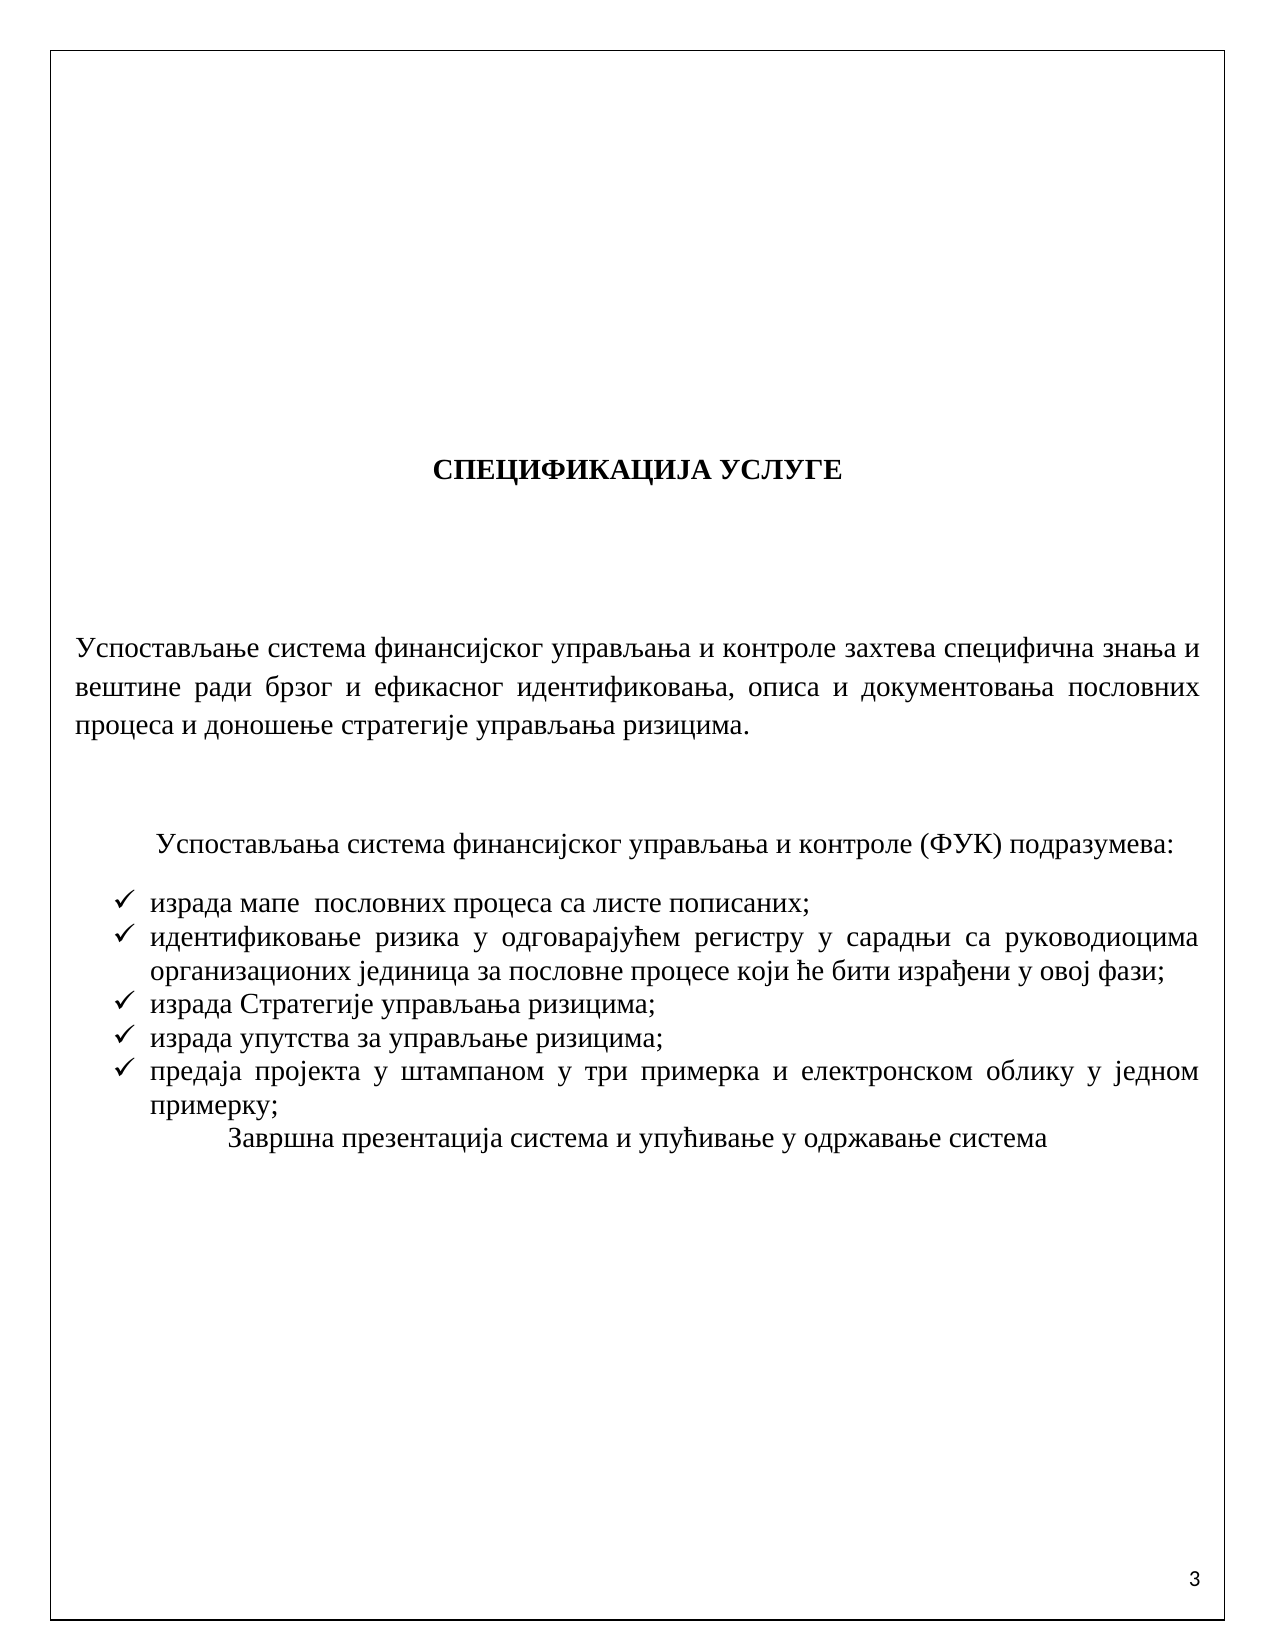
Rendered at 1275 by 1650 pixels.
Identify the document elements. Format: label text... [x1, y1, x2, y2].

list идентификовање ризика у одговарајућем регистру у сарадњи са руководиоцима организационих јединица за пословне процесе који ће бити израђени у овој фази; [112, 919, 1200, 986]
text Успостављање система финансијског управљања и контроле захтева специфична знања и вештине ради брзог и ефикасног идентификовања, описа и документовања пословних процеса и доношење стратегије управљања ризицима. [75, 630, 1200, 741]
list израда мапе пословних процеса са листе пописаних; [112, 885, 1200, 919]
list израда Стратегије управљања ризицима; [112, 986, 1200, 1020]
list израда упутства за управљање ризицима; [112, 1020, 1200, 1053]
list предаја пројекта у штампаном у три примерка и електронском облику у једном примерку; [112, 1053, 1200, 1121]
text СПЕЦИФИКАЦИЈА УСЛУГЕ [75, 452, 1200, 486]
text Успостављања система финансијског управљања и контроле (ФУК) подразумева: [75, 826, 1200, 859]
text Завршна презентација система и упућивање у одржавање система [75, 1121, 1200, 1154]
